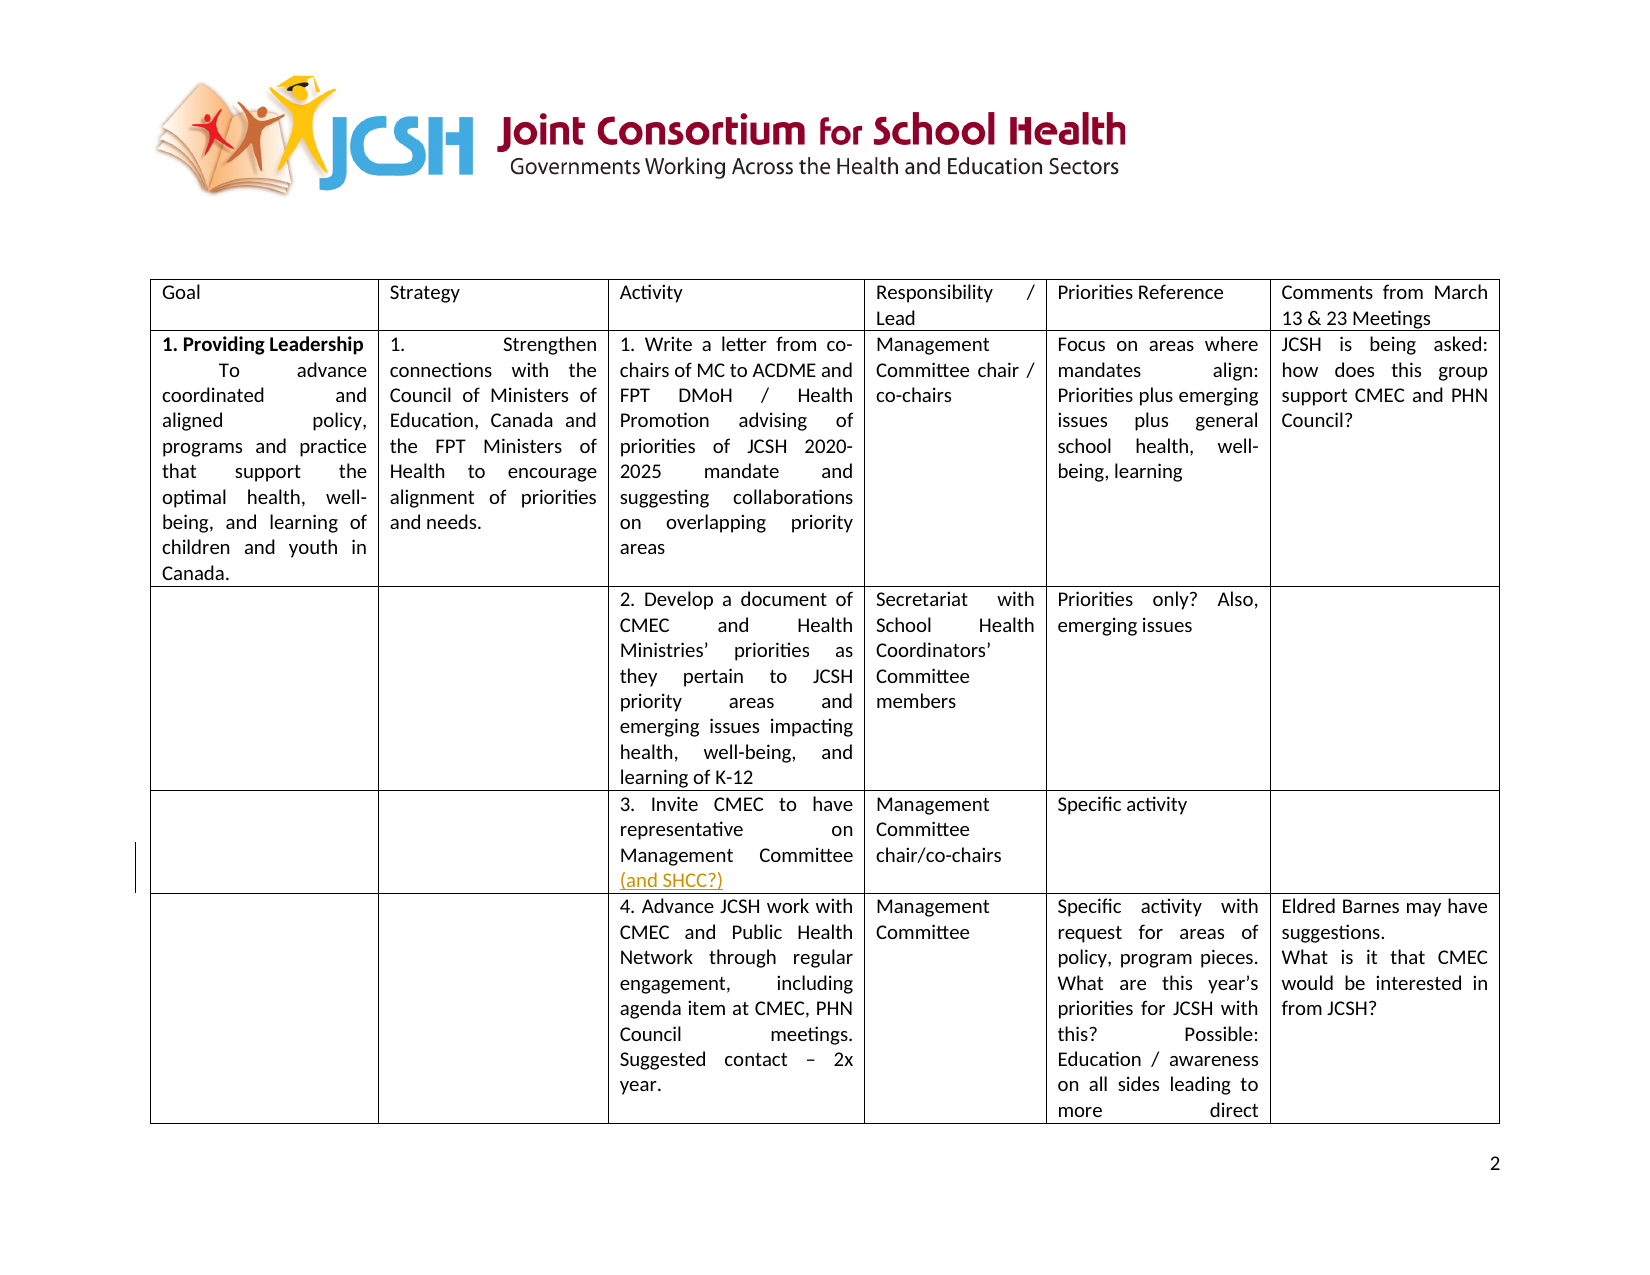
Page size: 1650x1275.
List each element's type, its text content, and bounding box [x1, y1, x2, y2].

table_cell 1. Write a letter from co-chairs of MC to ACDME and FPT DMoH / Health Promotion advising of priorities of JCSH 2020-2025 mandate and suggesting collaborations on overlapping priority areas [609, 331, 864, 586]
table_cell Specific activity [1047, 791, 1270, 893]
table_cell Secretariat with School Health Coordinators’ Committee members [865, 587, 1046, 790]
table_cell Focus on areas where mandates align: Priorities plus emerging issues plus general school health, well-being, learning [1047, 331, 1270, 586]
table_cell Eldred Barnes may have suggestions. What is it that CMEC would be interested in from JCSH? [1271, 894, 1499, 1122]
table_cell [151, 587, 378, 790]
table_header Responsibility / Lead [865, 280, 1046, 330]
table_cell [379, 894, 608, 1122]
table_cell [379, 587, 608, 790]
table_header Strategy [379, 280, 608, 330]
table_cell [151, 791, 378, 893]
table_cell [1271, 791, 1499, 893]
table_header Comments from March 13 & 23 Meetings [1271, 280, 1499, 330]
table_cell Management Committee chair/co-chairs [865, 791, 1046, 893]
table_cell Priorities only? Also, emerging issues [1047, 587, 1270, 790]
table_cell 3. Invite CMEC to have representative on Management Committee [609, 791, 864, 893]
table_header Goal [151, 280, 378, 330]
table_cell 1. Providing Leadership To advance coordinated and aligned policy, programs and practice that support the optimal health, well-being, and learning of children and youth in Canada. [151, 331, 378, 586]
table_cell Management Committee chair / co-chairs [865, 331, 1046, 586]
picture [150, 73, 1125, 200]
table_header Priorities Reference [1047, 280, 1270, 330]
table_cell 2. Develop a document of CMEC and Health Ministries’ priorities as they pertain to JCSH priority areas and emerging issues impacting health, well-being, and learning of K-12 [609, 587, 864, 790]
table_cell Management Committee [865, 894, 1046, 1122]
table_cell [379, 791, 608, 893]
table_cell 1. Strengthen connections with the Council of Ministers of Education, Canada and the FPT Ministers of Health to encourage alignment of priorities and needs. [379, 331, 608, 586]
table_header Activity [609, 280, 864, 330]
table_cell [1271, 587, 1499, 790]
table_cell JCSH is being asked: how does this group support CMEC and PHN Council? [1271, 331, 1499, 586]
table_cell [151, 894, 378, 1122]
